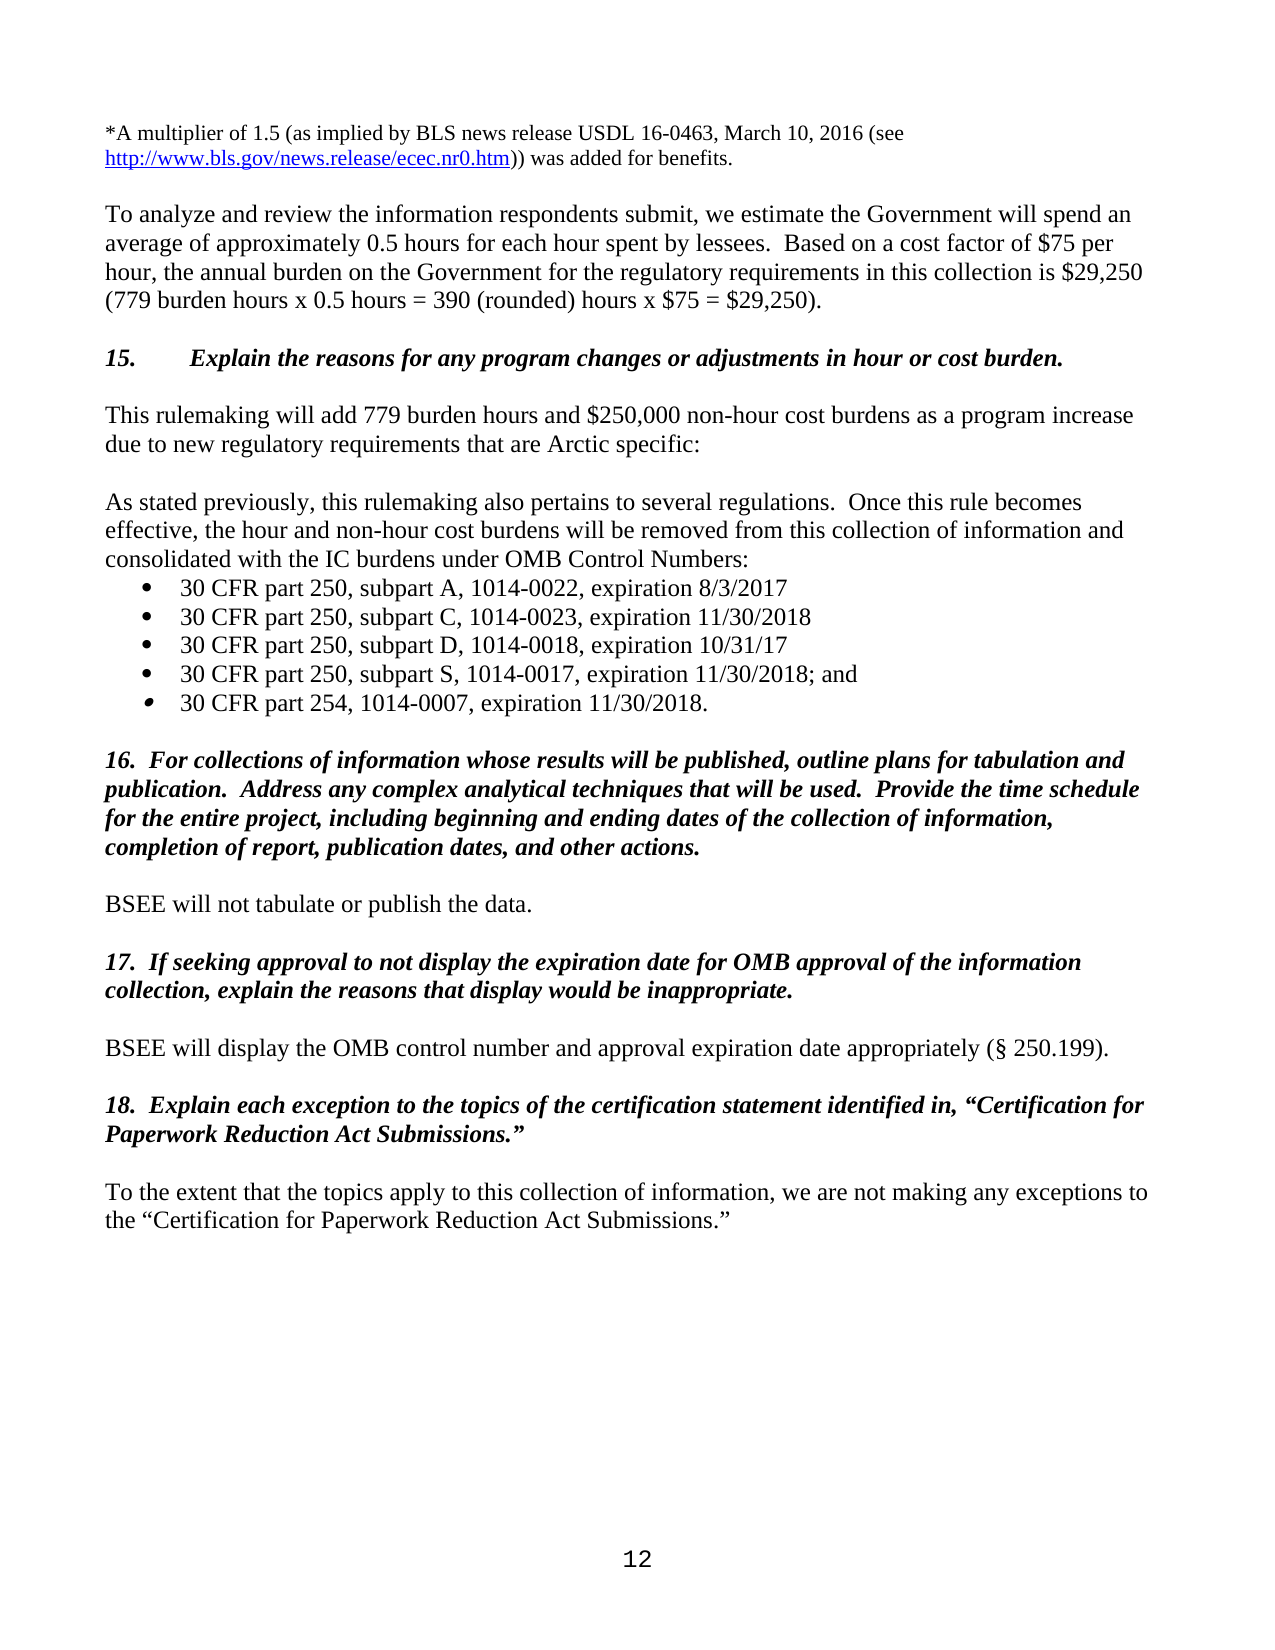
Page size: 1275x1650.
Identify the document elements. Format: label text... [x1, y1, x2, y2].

text 18. Explain each exception to the topics of the certification statement identified in, “Certification for Paperwork Reduction Act Submissions.” [105, 1090, 1170, 1148]
list 30 CFR part 250, subpart S, 1014-0017, expiration 11/30/2018; and [142, 659, 1170, 688]
text To analyze and review the information respondents submit, we estimate the Government will spend an average of approximately 0.5 hours for each hour spent by lessees. Based on a cost factor of $75 per hour, the annual burden on the Government for the regulatory requirements in this collection is $29,250 (779 burden hours x 0.5 hours = 390 (rounded) hours x $75 = $29,250). [105, 199, 1170, 314]
list 30 CFR part 250, subpart C, 1014-0023, expiration 11/30/2018 [142, 602, 1170, 630]
text 16. For collections of information whose results will be published, outline plans for tabulation and publication. Address any complex analytical techniques that will be used. Provide the time schedule for the entire project, including beginning and ending dates of the collection of information, completion of report, publication dates, and other actions. [105, 745, 1170, 860]
list 30 CFR part 250, subpart A, 1014-0022, expiration 8/3/2017 [142, 573, 1170, 602]
text As stated previously, this rulemaking also pertains to several regulations. Once this rule becomes effective, the hour and non-hour cost burdens will be removed from this collection of information and consolidated with the IC burdens under OMB Control Numbers: [105, 487, 1170, 573]
text *A multiplier of 1.5 (as implied by BLS news release USDL 16-0463, March 10, 2016 (see http://www.bls.gov/news.release/ecec.nr0.htm)) was added for benefits. [105, 120, 1170, 170]
text 17. If seeking approval to not display the expiration date for OMB approval of the information collection, explain the reasons that display would be inappropriate. [105, 947, 1170, 1004]
text BSEE will not tabulate or publish the data. [105, 889, 1170, 918]
text BSEE will display the OMB control number and approval expiration date appropriately (§ 250.199). [105, 1033, 1170, 1062]
text This rulemaking will add 779 burden hours and $250,000 non-hour cost burdens as a program increase due to new regulatory requirements that are Arctic specific: [105, 400, 1170, 458]
list 30 CFR part 254, 1014-0007, expiration 11/30/2018. [142, 688, 1170, 717]
text 15. Explain the reasons for any program changes or adjustments in hour or cost burden. [105, 343, 1170, 372]
list 30 CFR part 250, subpart D, 1014-0018, expiration 10/31/17 [142, 630, 1170, 659]
text To the extent that the topics apply to this collection of information, we are not making any exceptions to the “Certification for Paperwork Reduction Act Submissions.” [105, 1177, 1170, 1234]
